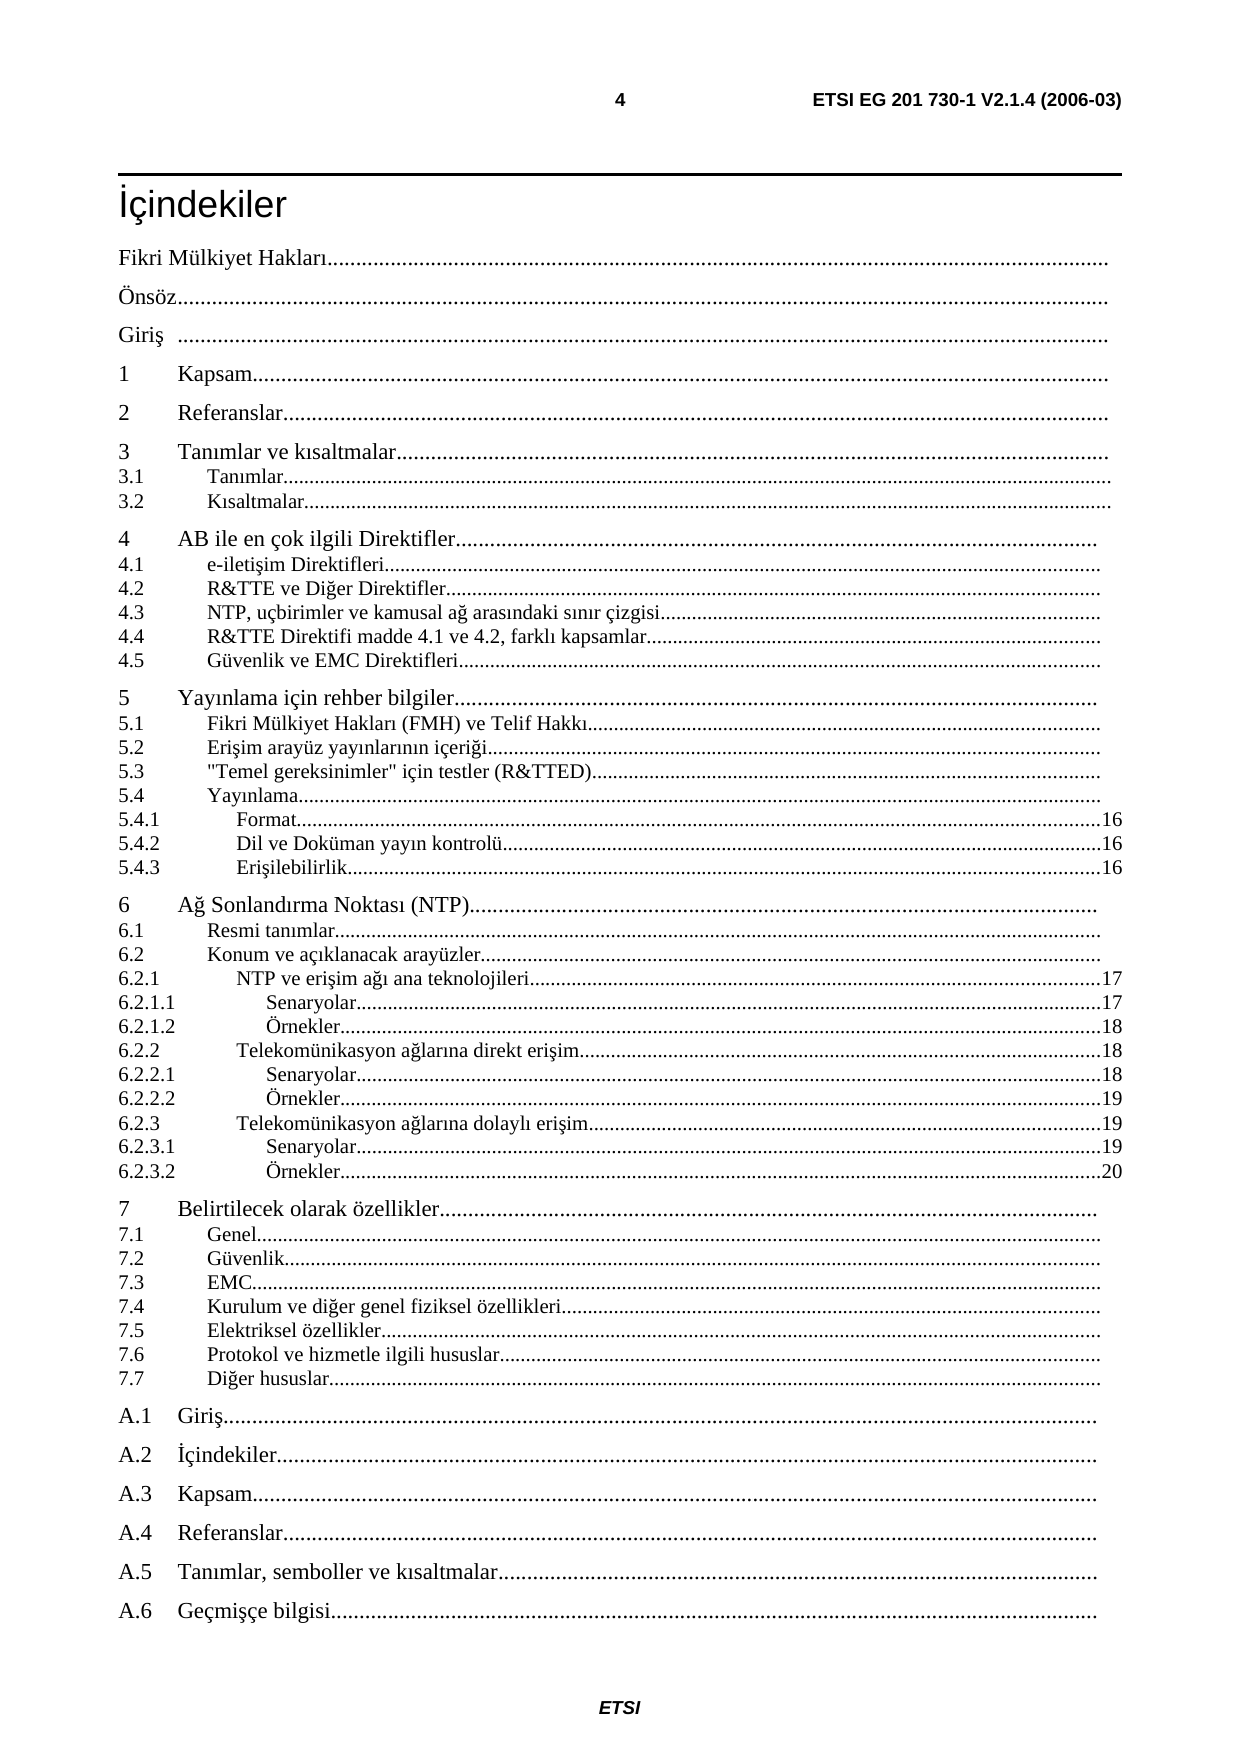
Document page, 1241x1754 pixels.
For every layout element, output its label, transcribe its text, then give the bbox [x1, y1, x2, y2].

text 5.1 Fikri Mülkiyet Hakları (FMH) ve Telif Hakkı 14 [118, 711, 1078, 735]
text 6.2.2.1 Senaryolar 18 [118, 1062, 1122, 1086]
text 3.2 Kısaltmalar 9 [118, 488, 1078, 513]
text 5.2 Erişim arayüz yayınlarının içeriği 15 [118, 735, 1078, 759]
text 5.3 "Temel gereksinimler" için testler (R&TTED) 15 [118, 759, 1078, 783]
text 7.4 Kurulum ve diğer genel fiziksel özellikleri 22 [118, 1294, 1078, 1318]
text İçindekiler [118, 176, 1122, 225]
text A.4 Referanslar 23 [118, 1519, 1078, 1545]
text 6.2.1 NTP ve erişim ağı ana teknolojileri 17 [118, 966, 1122, 990]
text A.6 Geçmişçe bilgisi 23 [118, 1597, 1078, 1623]
text 4.1 e-iletişim Direktifleri 10 [118, 551, 1078, 576]
text 5.4.3 Erişilebilirlik 16 [118, 855, 1122, 879]
text A.3 Kapsam 23 [118, 1480, 1078, 1506]
text A.5 Tanımlar, semboller ve kısaltmalar 23 [118, 1558, 1078, 1584]
text A.2 İçindekiler 23 [118, 1441, 1078, 1468]
text 3 Tanımlar ve kısaltmalar 9 [118, 438, 1078, 464]
text 6 Ağ Sonlandırma Noktası (NTP) 17 [118, 892, 1078, 918]
text 7.2 Güvenlik 22 [118, 1246, 1078, 1269]
text 4 AB ile en çok ilgili Direktifler 10 [118, 525, 1078, 551]
text 2 Referanslar 7 [118, 399, 1078, 426]
text 6.2.2.2 Örnekler 19 [118, 1086, 1122, 1110]
text 6.2.3 Telekomünikasyon ağlarına dolaylı erişim 19 [118, 1110, 1122, 1134]
text 6.2 Konum ve açıklanacak arayüzler 17 [118, 942, 1078, 966]
text 4.4 R&TTE Direktifi madde 4.1 ve 4.2, farklı kapsamlar 13 [118, 624, 1078, 648]
text 7.5 Elektriksel özellikler 22 [118, 1318, 1078, 1342]
text 7.6 Protokol ve hizmetle ilgili hususlar 22 [118, 1342, 1078, 1366]
text 5.4.2 Dil ve Doküman yayın kontrolü 16 [118, 831, 1122, 855]
text Fikri Mülkiyet Hakları 5 [118, 244, 1078, 270]
text 7.1 Genel 21 [118, 1221, 1078, 1246]
text 5 Yayınlama için rehber bilgiler 14 [118, 684, 1078, 711]
text 3.1 Tanımlar 9 [118, 464, 1078, 488]
text 4.5 Güvenlik ve EMC Direktifleri 14 [118, 648, 1078, 672]
text 5.4 Yayınlama 16 [118, 783, 1078, 807]
text 7 Belirtilecek olarak özellikler 20 [118, 1195, 1078, 1221]
text 4.3 NTP, uçbirimler ve kamusal ağ arasındaki sınır çizgisi 12 [118, 599, 1078, 624]
text 6.2.2 Telekomünikasyon ağlarına direkt erişim 18 [118, 1038, 1122, 1062]
text 1 Kapsam 7 [118, 360, 1078, 387]
text 6.2.1.1 Senaryolar 17 [118, 990, 1122, 1014]
text 4.2 R&TTE ve Diğer Direktifler 11 [118, 576, 1078, 599]
text Giriş 5 [118, 322, 1078, 348]
text 7.3 EMC 22 [118, 1269, 1078, 1294]
text 5.4.1 Format 16 [118, 807, 1122, 831]
text A.1 Giriş 23 [118, 1402, 1078, 1429]
text 6.2.3.2 Örnekler 20 [118, 1158, 1122, 1183]
text 6.2.1.2 Örnekler 18 [118, 1014, 1122, 1038]
text 7.7 Diğer hususlar 22 [118, 1366, 1078, 1390]
text Önsöz 5 [118, 283, 1078, 309]
text 6.2.3.1 Senaryolar 19 [118, 1134, 1122, 1158]
text 6.1 Resmi tanımlar 17 [118, 918, 1078, 942]
